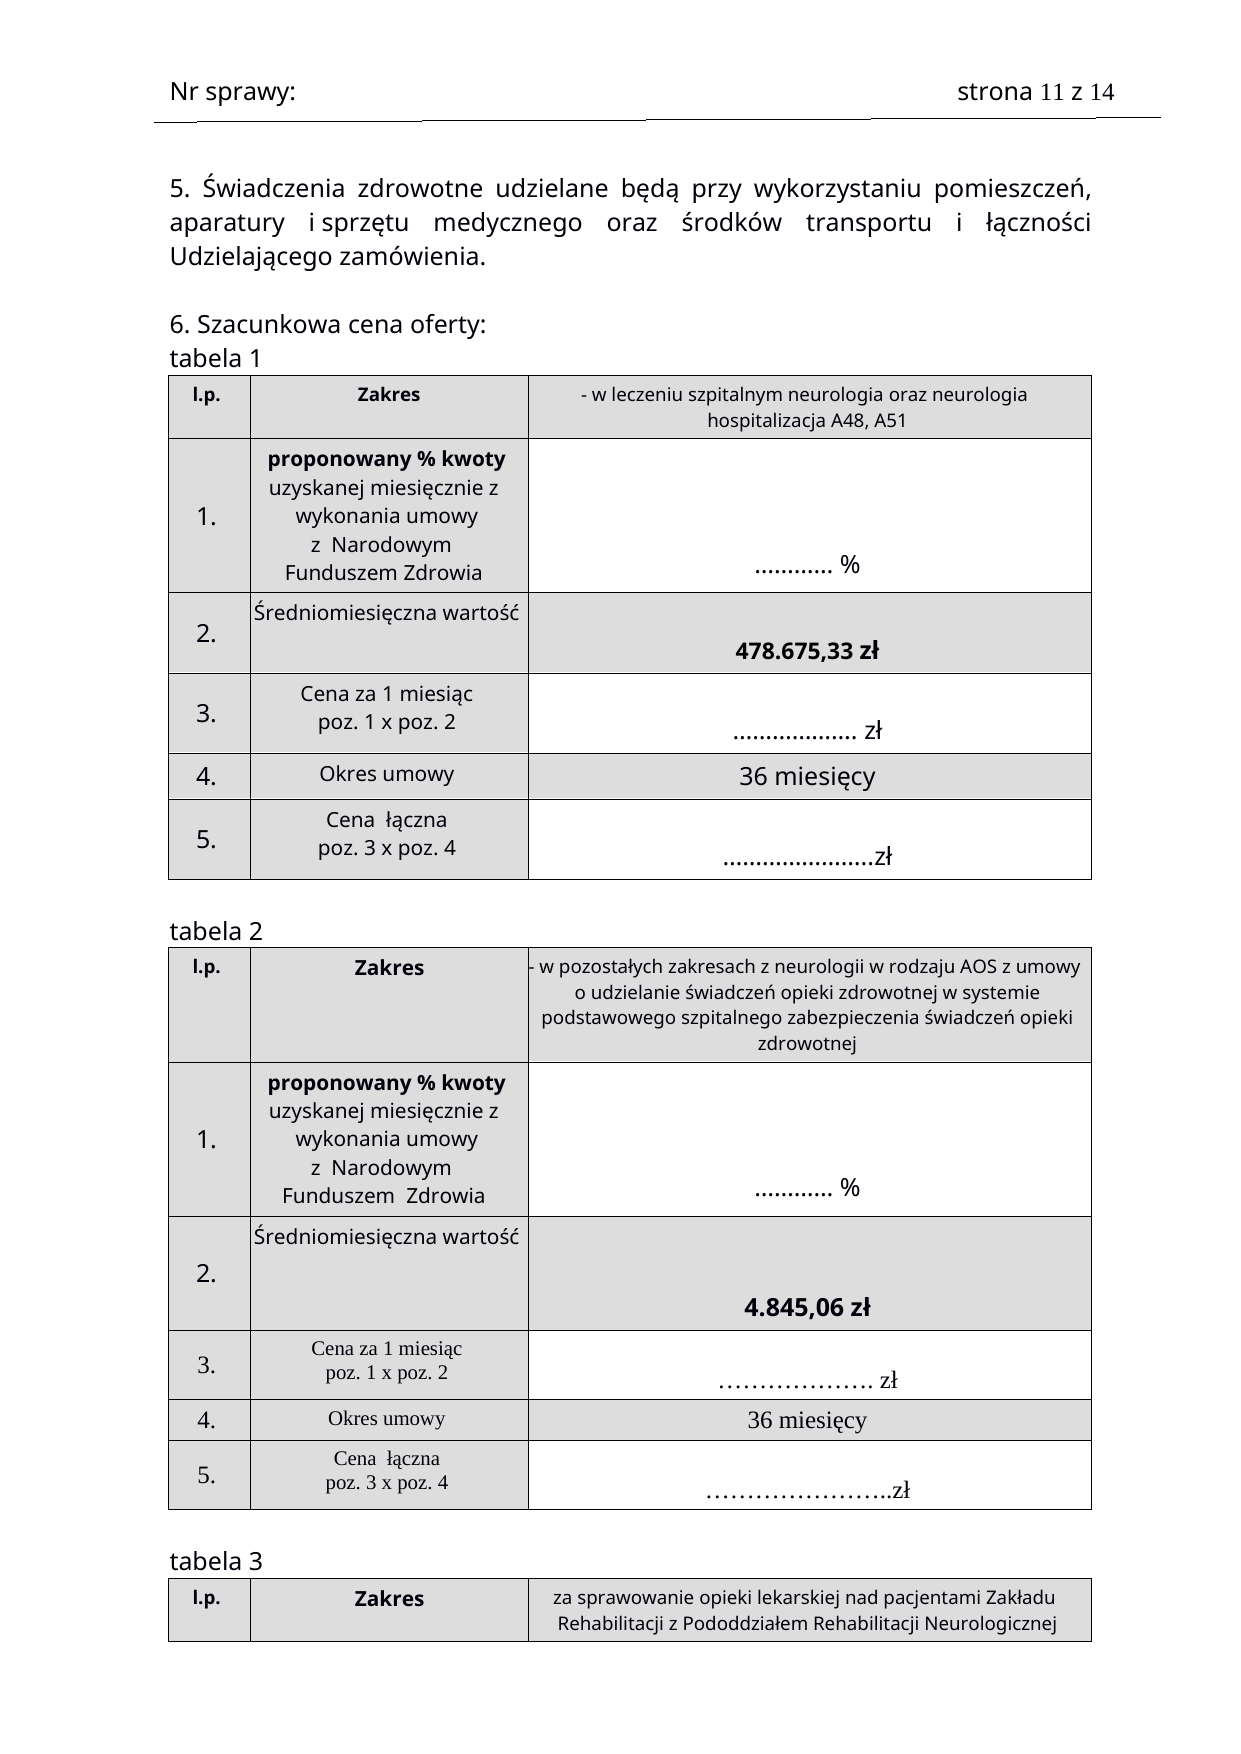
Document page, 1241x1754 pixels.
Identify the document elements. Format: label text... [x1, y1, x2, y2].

table_cell …………………..zł [529, 1441, 1091, 1509]
table_cell 4.845,06 zł [529, 1217, 1091, 1330]
table_cell ………………. zł [529, 1331, 1091, 1399]
table_cell Okres umowy [251, 1400, 528, 1440]
table_cell proponowany % kwoty uzyskanej miesięcznie z wykonania umowy z Narodowym Funduszem Zdrowia [251, 439, 528, 592]
table_cell Cena łączna poz. 3 x poz. 4 [251, 1441, 528, 1509]
table_cell 2. [169, 1217, 250, 1330]
table_header - w pozostałych zakresach z neurologii w rodzaju AOS z umowy o udzielanie świadczeń opieki zdrowotnej w systemie podstawowego szpitalnego zabezpieczenia świadczeń opieki zdrowotnej [529, 948, 1091, 1061]
table_cell Średniomiesięczna wartość [251, 1217, 528, 1330]
table_cell Cena za 1 miesiąc poz. 1 x poz. 2 [251, 674, 528, 752]
table_header - w leczeniu szpitalnym neurologia oraz neurologia hospitalizacja A48, A51 [529, 376, 1091, 438]
table_cell 4. [169, 1400, 250, 1440]
table_cell 1. [169, 1063, 250, 1216]
text tabela 2 [169, 913, 1092, 947]
table_cell Okres umowy [251, 754, 528, 798]
table_cell ………………. zł [529, 674, 1091, 752]
text 6. Szacunkowa cena oferty: [169, 307, 1092, 341]
table_cell …………………..zł [529, 800, 1091, 879]
table_cell ………… % [529, 439, 1091, 592]
table_cell Cena łączna poz. 3 x poz. 4 [251, 800, 528, 879]
table_header l.p. [169, 376, 250, 438]
table_cell 1. [169, 439, 250, 592]
table_cell 36 miesięcy [529, 1400, 1091, 1440]
table_header l.p. [169, 948, 250, 1061]
table_cell 2. [169, 593, 250, 672]
table_cell ………… % [529, 1063, 1091, 1216]
table_cell Średniomiesięczna wartość [251, 593, 528, 672]
table_header l.p. [169, 1579, 250, 1641]
table_header Zakres [251, 948, 528, 1061]
table_cell 4. [169, 754, 250, 798]
table_cell 5. [169, 800, 250, 879]
text tabela 3 [169, 1544, 1092, 1578]
table_cell 3. [169, 1331, 250, 1399]
table_header Zakres [251, 376, 528, 438]
text 5. Świadczenia zdrowotne udzielane będą przy wykorzystaniu pomieszczeń, aparatury i sprzętu medycznego oraz środków transportu i łączności Udzielającego zamówienia. [169, 171, 1092, 273]
table_cell proponowany % kwoty uzyskanej miesięcznie z wykonania umowy z Narodowym Funduszem Zdrowia [251, 1063, 528, 1216]
table_cell 3. [169, 674, 250, 752]
text tabela 1 [169, 341, 1092, 375]
table_cell 36 miesięcy [529, 754, 1091, 798]
table_cell 478.675,33 zł [529, 593, 1091, 672]
table_header za sprawowanie opieki lekarskiej nad pacjentami Zakładu Rehabilitacji z Pododdziałem Rehabilitacji Neurologicznej [529, 1579, 1091, 1641]
table_cell 5. [169, 1441, 250, 1509]
table_cell Cena za 1 miesiąc poz. 1 x poz. 2 [251, 1331, 528, 1399]
table_header Zakres [251, 1579, 528, 1641]
